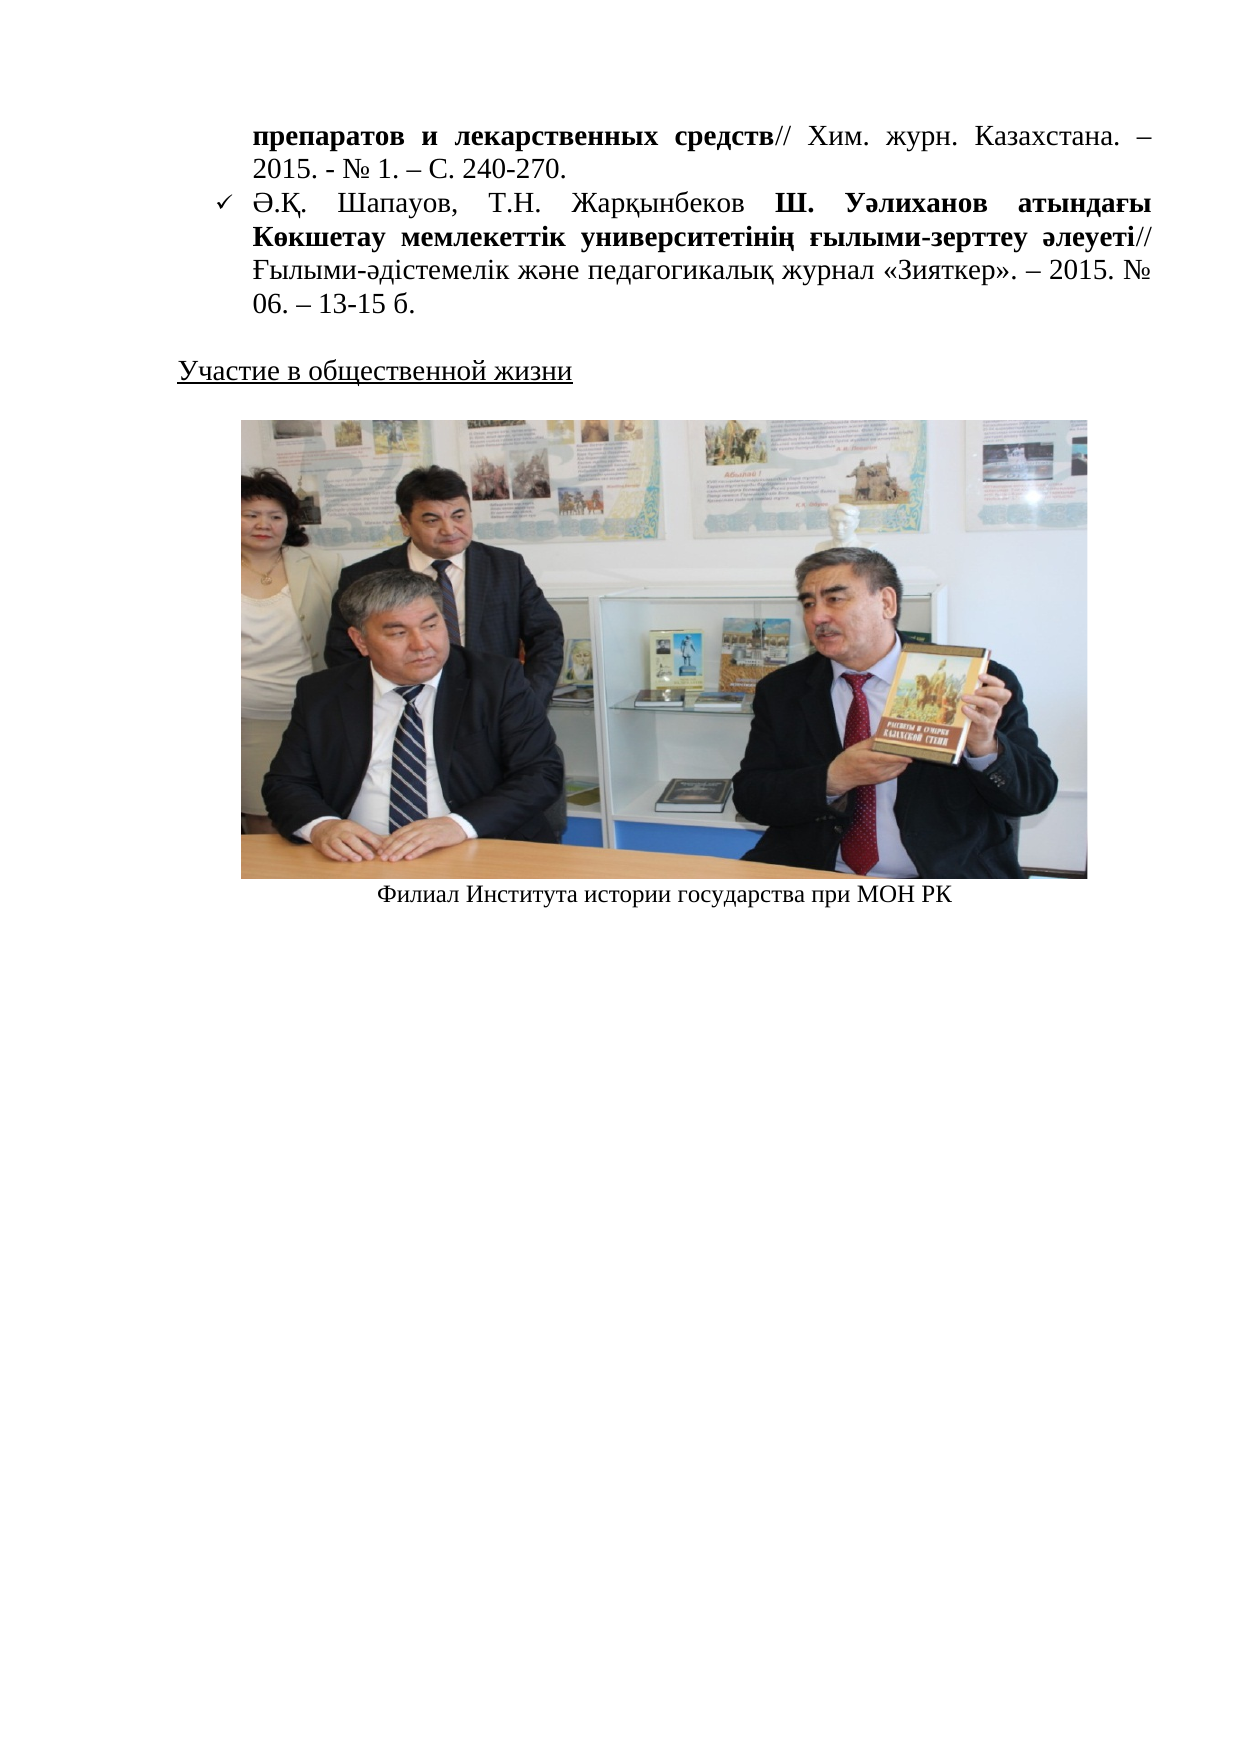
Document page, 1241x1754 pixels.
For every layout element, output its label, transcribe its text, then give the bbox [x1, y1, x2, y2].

picture [241, 420, 1088, 879]
list Ә.Қ. Шапауов, Т.Н. Жарқынбеков Ш. Уәлиханов атындағы Көкшетау мемлекеттік университетінің ғылыми-зерттеу әлеуеті// Ғылыми-әдістемелік және педагогикалық журнал «Зияткер». – 2015. № 06. – 13-15 б. [215, 185, 1152, 319]
text Участие в общественной жизни [177, 353, 1152, 386]
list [215, 118, 1152, 185]
text Филиал Института истории государства при МОН РК [177, 879, 1152, 908]
